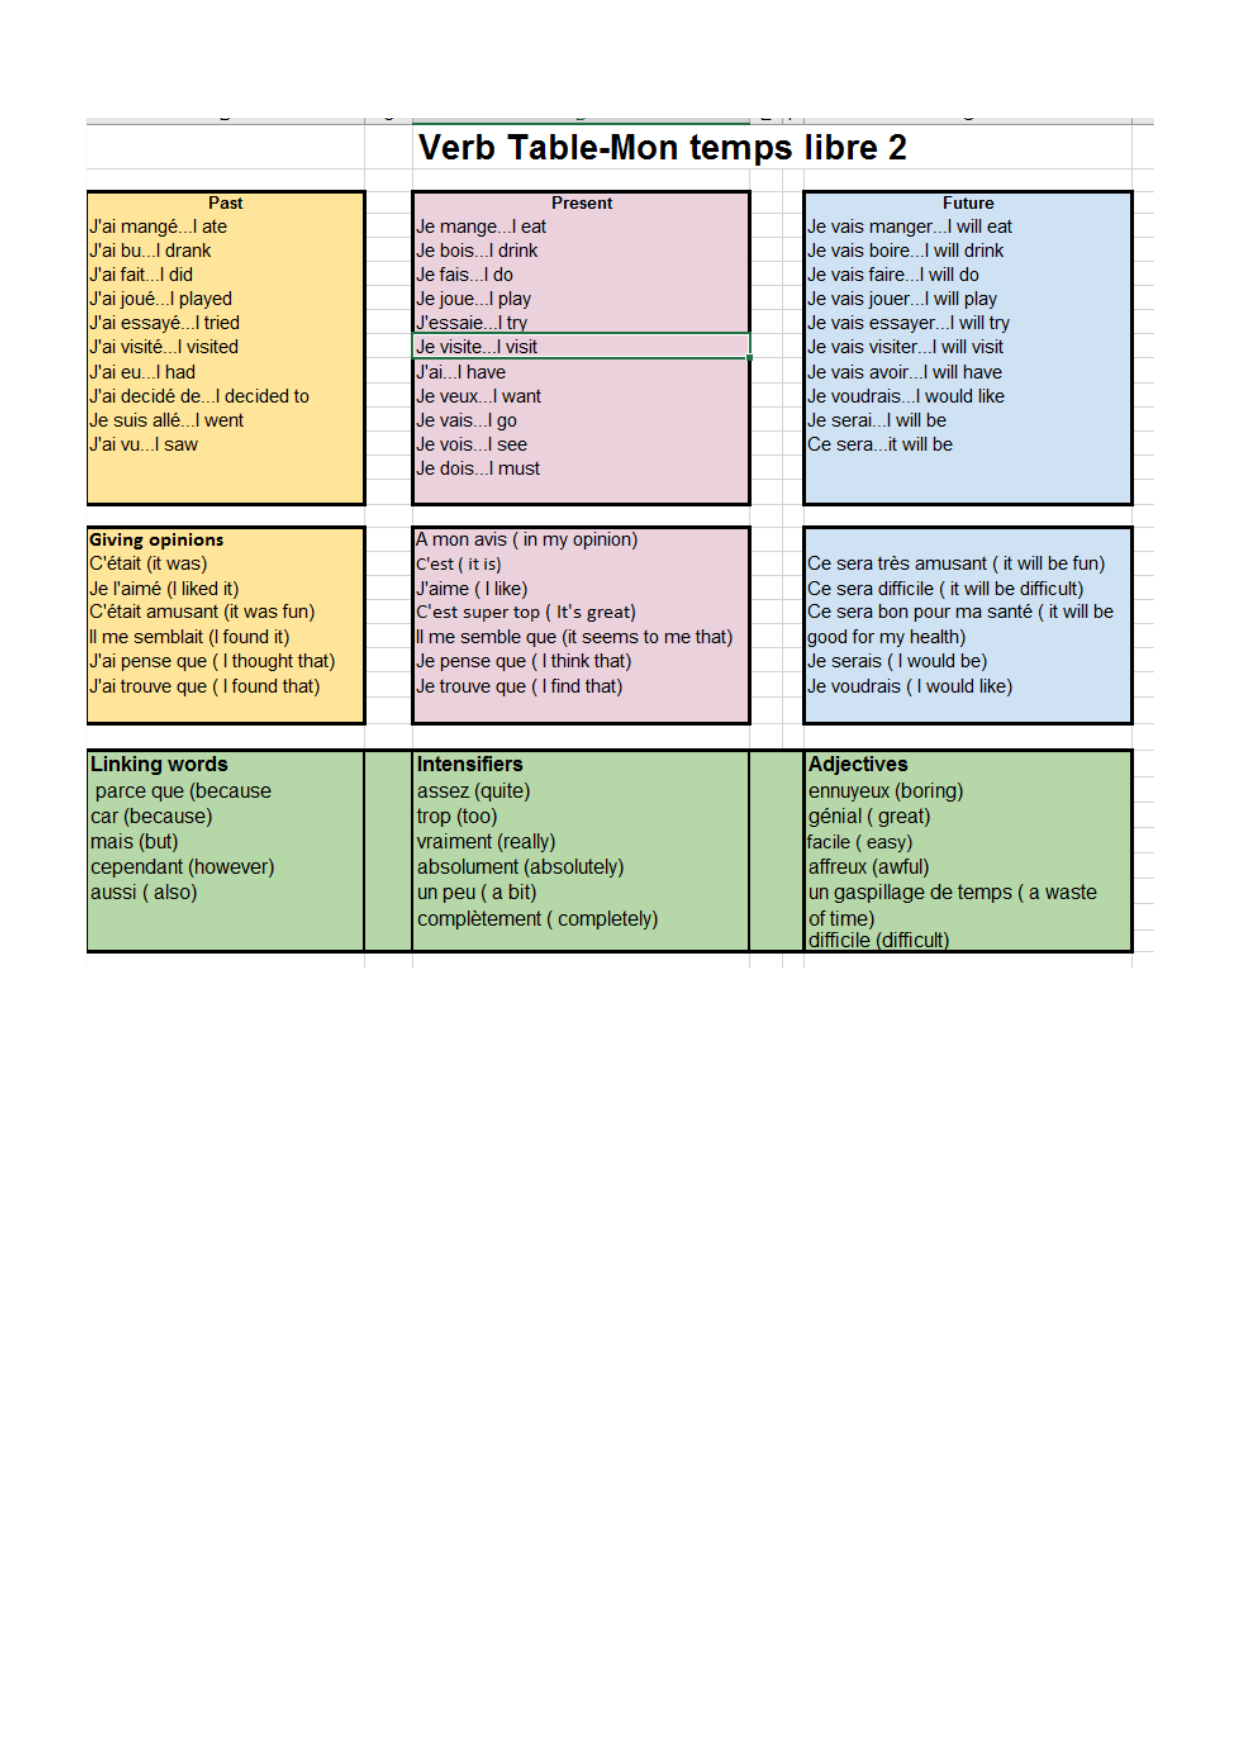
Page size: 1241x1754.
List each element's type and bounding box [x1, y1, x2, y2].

picture [86, 118, 1154, 968]
